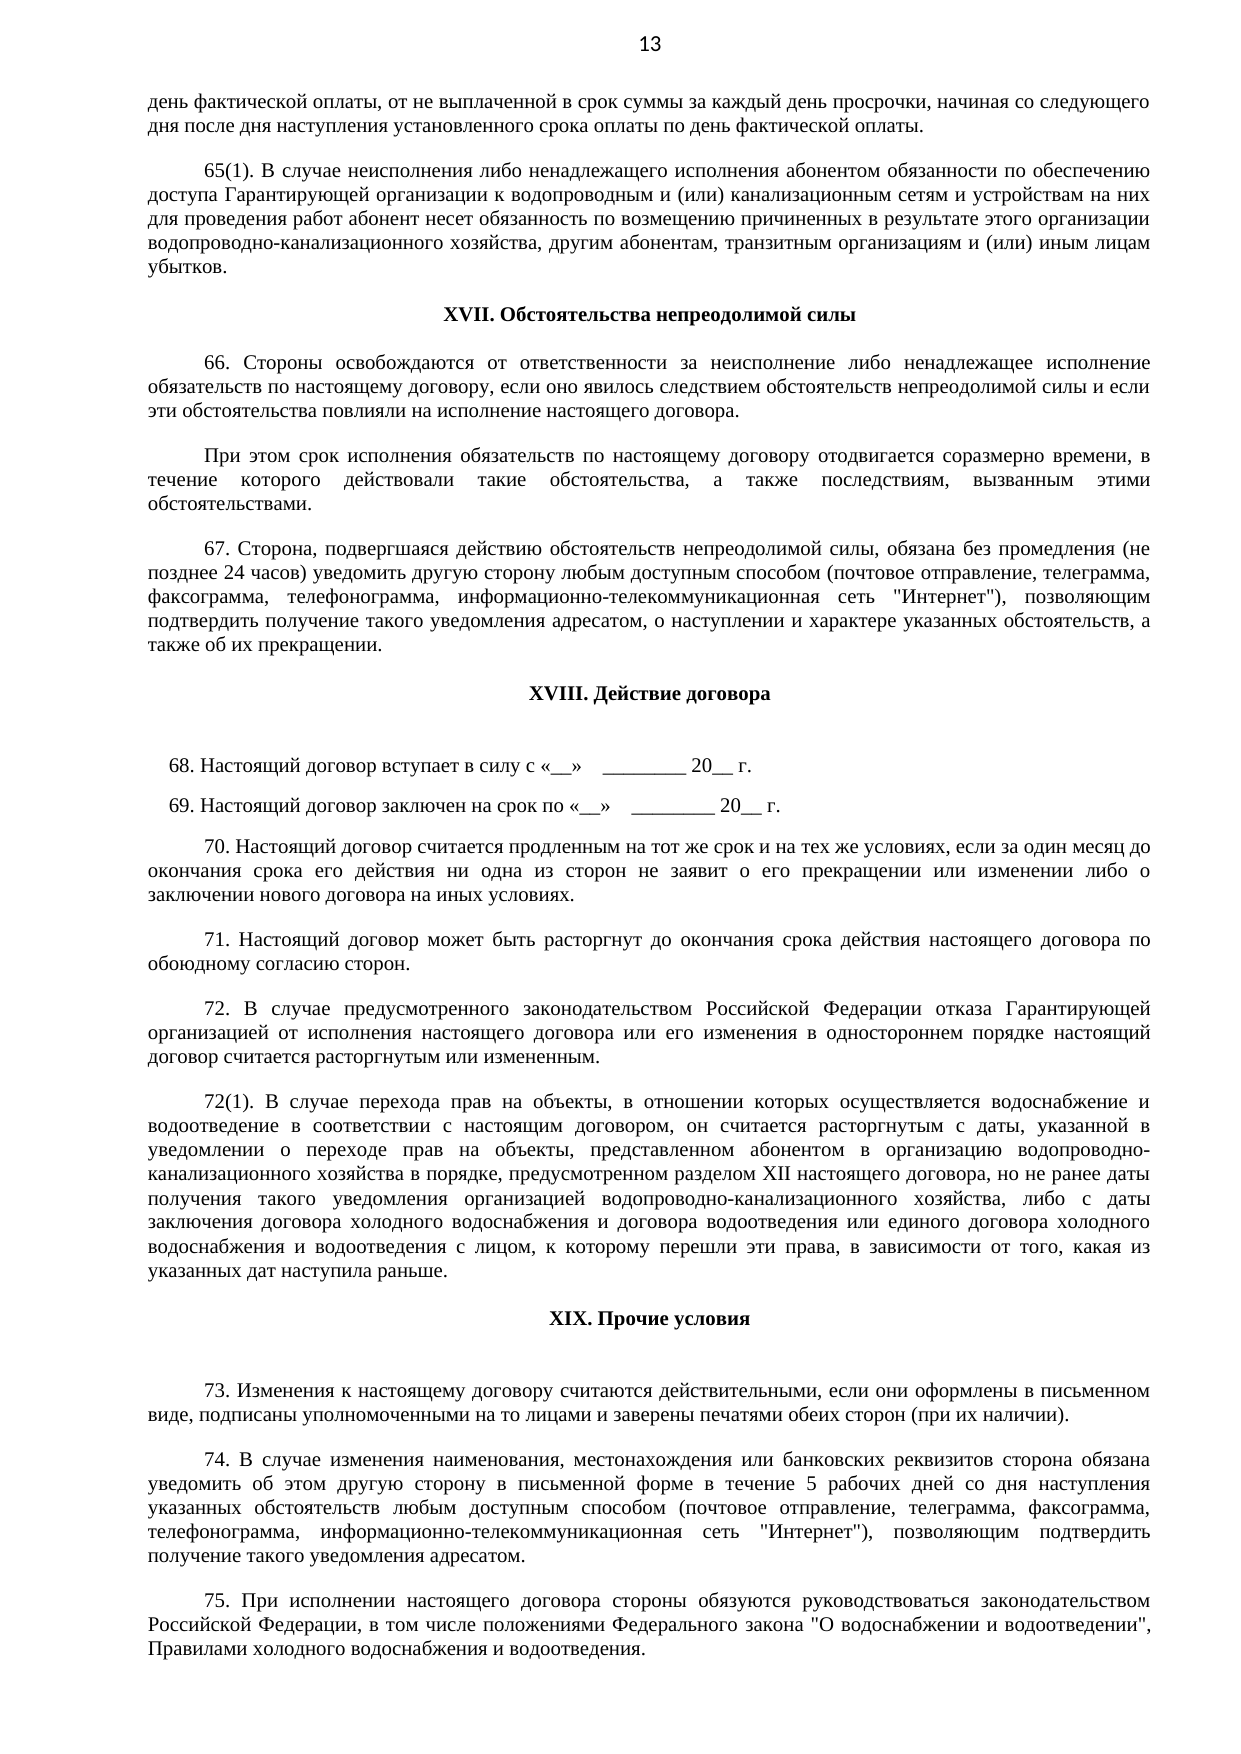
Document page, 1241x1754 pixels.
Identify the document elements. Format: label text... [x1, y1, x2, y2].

text 67. Сторона, подвергшаяся действию обстоятельств непреодолимой силы, обязана без промедления (не позднее 24 часов) уведомить другую сторону любым доступным способом (почтовое отправление, телеграмма, факсограмма, телефонограмма, информационно-телекоммуникационная сеть "Интернет"), позволяющим подтвердить получение такого уведомления адресатом, о наступлении и характере указанных обстоятельств, а также об их прекращении. [148, 536, 1152, 656]
text 66. Стороны освобождаются от ответственности за неисполнение либо ненадлежащее исполнение обязательств по настоящему договору, если оно явилось следствием обстоятельств непреодолимой силы и если эти обстоятельства повлияли на исполнение настоящего договора. [148, 350, 1152, 422]
text 75. При исполнении настоящего договора стороны обязуются руководствоваться законодательством Российской Федерации, в том числе положениями Федерального закона "О водоснабжении и водоотведении", Правилами холодного водоснабжения и водоотведения. [148, 1588, 1152, 1660]
text 73. Изменения к настоящему договору считаются действительными, если они оформлены в письменном виде, подписаны уполномоченными на то лицами и заверены печатями обеих сторон (при их наличии). [148, 1378, 1152, 1426]
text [148, 89, 1152, 137]
text 74. В случае изменения наименования, местонахождения или банковских реквизитов сторона обязана уведомить об этом другую сторону в письменной форме в течение 5 рабочих дней со дня наступления указанных обстоятельств любым доступным способом (почтовое отправление, телеграмма, факсограмма, телефонограмма, информационно-телекоммуникационная сеть "Интернет"), позволяющим подтвердить получение такого уведомления адресатом. [148, 1447, 1152, 1567]
text XIX. Прочие условия [148, 1306, 1152, 1330]
text 72(1). В случае перехода прав на объекты, в отношении которых осуществляется водоснабжение и водоотведение в соответствии с настоящим договором, он считается расторгнутым с даты, указанной в уведомлении о переходе прав на объекты, представленном абонентом в организацию водопроводно-канализационного хозяйства в порядке, предусмотренном разделом XII настоящего договора, но не ранее даты получения такого уведомления организацией водопроводно-канализационного хозяйства, либо с даты заключения договора холодного водоснабжения и договора водоотведения или единого договора холодного водоснабжения и водоотведения с лицом, к которому перешли эти права, в зависимости от того, какая из указанных дат наступила раньше. [148, 1089, 1152, 1282]
text 70. Настоящий договор считается продленным на тот же срок и на тех же условиях, если за один месяц до окончания срока его действия ни одна из сторон не заявит о его прекращении или изменении либо о заключении нового договора на иных условиях. [148, 834, 1152, 906]
text 65(1). В случае неисполнения либо ненадлежащего исполнения абонентом обязанности по обеспечению доступа Гарантирующей организации к водопроводным и (или) канализационным сетям и устройствам на них для проведения работ абонент несет обязанность по возмещению причиненных в результате этого организации водопроводно-канализационного хозяйства, другим абонентам, транзитным организациям и (или) иным лицам убытков. [148, 158, 1152, 278]
text 72. В случае предусмотренного законодательством Российской Федерации отказа Гарантирующей организацией от исполнения настоящего договора или его изменения в одностороннем порядке настоящий договор считается расторгнутым или измененным. [148, 996, 1152, 1068]
text 71. Настоящий договор может быть расторгнут до окончания срока действия настоящего договора по обоюдному согласию сторон. [148, 927, 1152, 975]
text 68. Настоящий договор вступает в силу с «__» ________ 20__ г. [148, 753, 1152, 777]
text XVII. Обстоятельства непреодолимой силы [148, 302, 1152, 326]
text При этом срок исполнения обязательств по настоящему договору отодвигается соразмерно времени, в течение которого действовали такие обстоятельства, а также последствиям, вызванным этими обстоятельствами. [148, 443, 1152, 515]
text 69. Настоящий договор заключен на срок по «__» ________ 20__ г. [148, 793, 1152, 817]
text XVIII. Действие договора [148, 681, 1152, 704]
